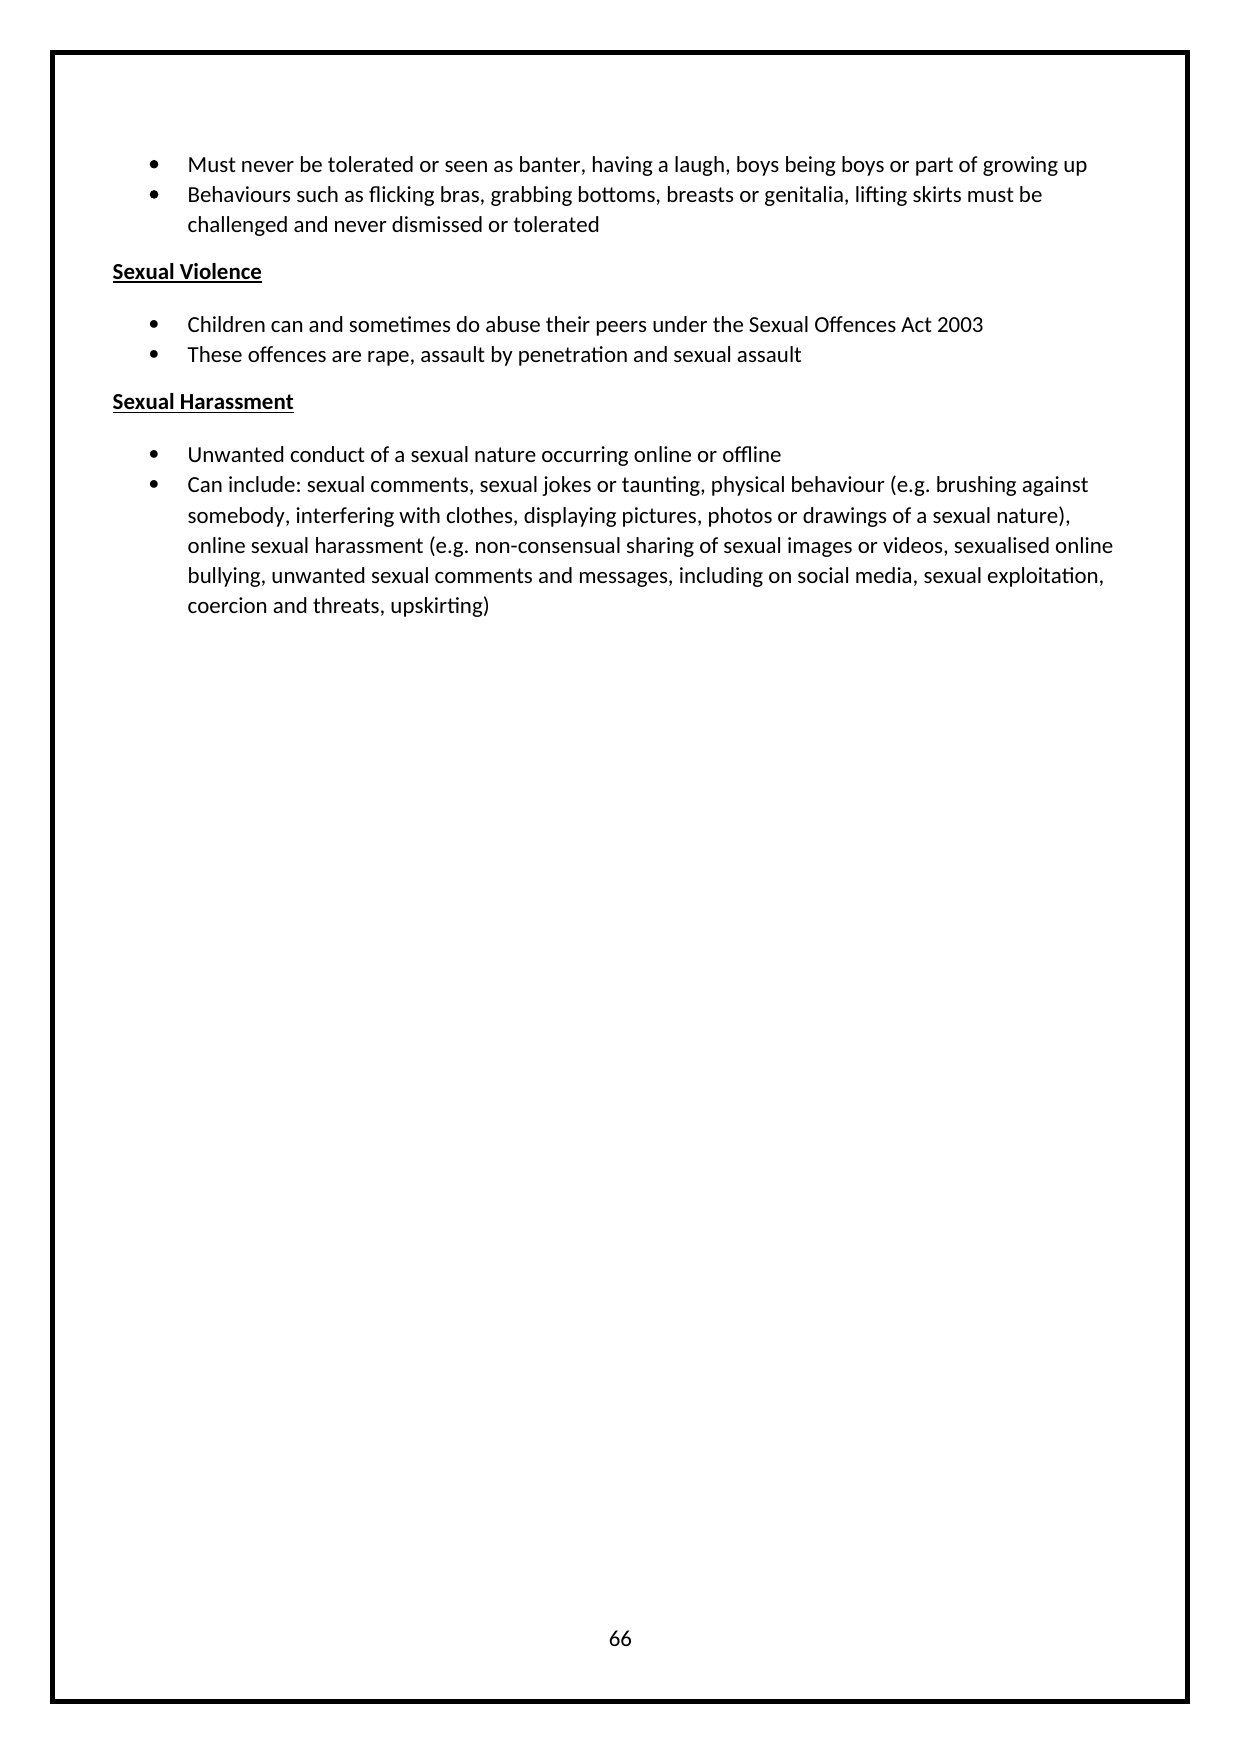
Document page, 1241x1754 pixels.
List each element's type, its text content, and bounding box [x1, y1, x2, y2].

list Can include: sexual comments, sexual jokes or taunting, physical behaviour (e.g. brushing against somebody, interfering with clothes, displaying pictures, photos or drawings of a sexual nature), online sexual harassment (e.g. non-consensual sharing of sexual images or videos, sexualised online bullying, unwanted sexual comments and messages, including on social media, sexual exploitation, coercion and threats, upskirting) [150, 471, 1128, 619]
list Must never be tolerated or seen as banter, having a laugh, boys being boys or part of growing up [150, 150, 1128, 178]
list Behaviours such as flicking bras, grabbing bottoms, breasts or genitalia, lifting skirts must be challenged and never dismissed or tolerated [150, 180, 1128, 238]
list These offences are rape, assault by penetration and sexual assault [150, 341, 1128, 368]
list Unwanted conduct of a sexual nature occurring online or offline [150, 440, 1128, 468]
text Sexual Harassment [112, 387, 1128, 415]
list Children can and sometimes do abuse their peers under the Sexual Offences Act 2003 [150, 310, 1128, 338]
text Sexual Violence [112, 257, 1128, 285]
